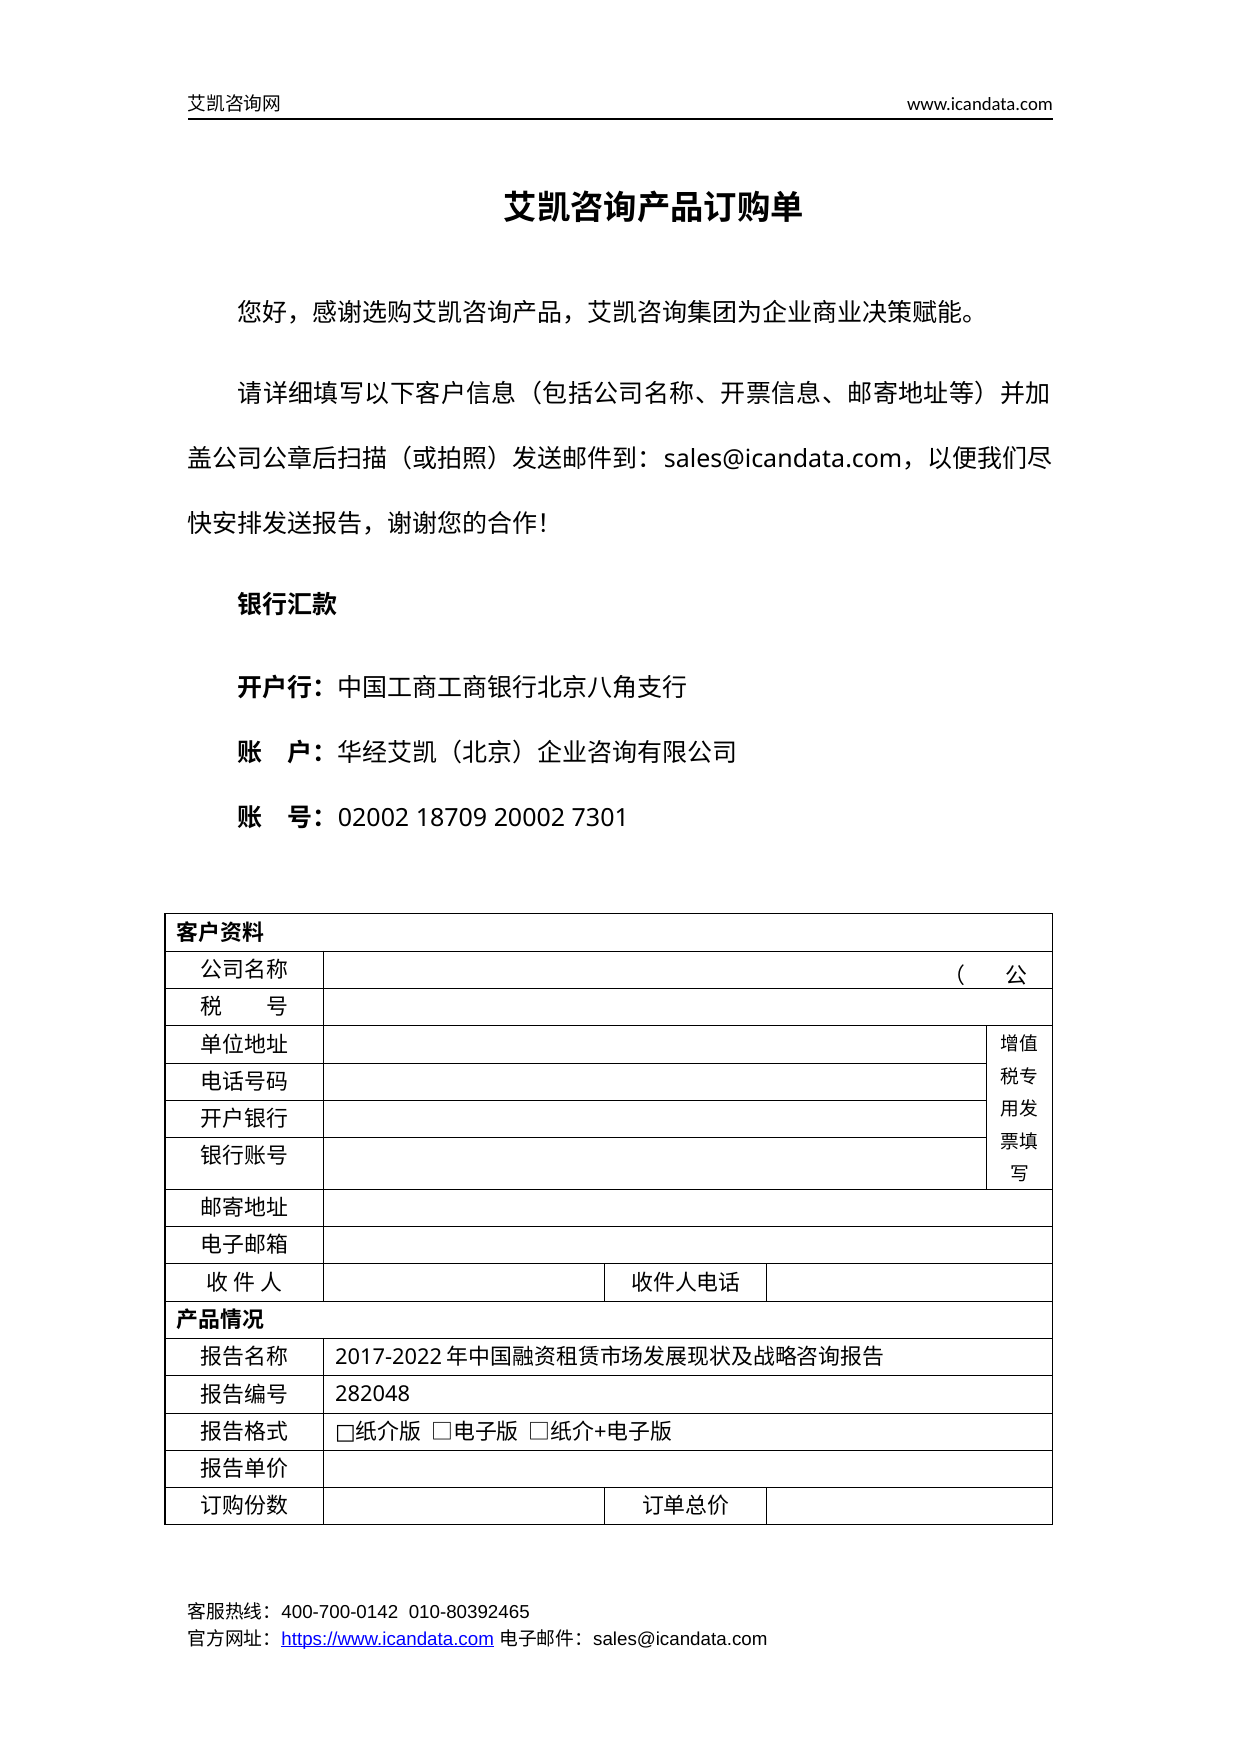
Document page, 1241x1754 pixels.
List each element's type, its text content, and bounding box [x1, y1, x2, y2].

table_cell 报告编号 [166, 1376, 323, 1412]
text 您好，感谢选购艾凯咨询产品，艾凯咨询集团为企业商业决策赋能。 [187, 278, 1053, 343]
table_cell [324, 1064, 986, 1100]
text 银行汇款 [187, 570, 1053, 635]
table_cell [324, 952, 1052, 988]
table_cell [324, 1190, 1052, 1226]
table_cell 邮寄地址 [166, 1190, 323, 1226]
table_header 客户资料 [166, 914, 1052, 951]
table_cell 收 件 人 [166, 1264, 323, 1301]
table_cell [324, 989, 1052, 1025]
table_cell 开户银行 [166, 1101, 323, 1137]
table_cell [767, 1264, 1052, 1301]
table_cell 订单总价 [605, 1488, 766, 1524]
table_cell □纸介版 □电子版 □纸介+电子版 [324, 1414, 1052, 1450]
table_cell 2017-2022年中国融资租赁市场发展现状及战略咨询报告 [324, 1339, 1052, 1375]
table_cell [324, 1138, 986, 1189]
table_cell 银行账号 [166, 1138, 323, 1189]
table_cell [324, 1264, 604, 1301]
table_cell 报告单价 [166, 1451, 323, 1487]
table_cell [324, 1227, 1052, 1263]
table_cell 产品情况 [166, 1302, 1052, 1338]
table_cell [324, 1101, 986, 1137]
table_cell [324, 1026, 986, 1062]
text 请详细填写以下客户信息（包括公司名称、开票信息、邮寄地址等）并加盖公司公章后扫描（或拍照）发送邮件到：sales@icandata.com，以便我们尽快安排发送报告，谢谢您的合作！ [187, 359, 1053, 554]
table_cell 报告格式 [166, 1414, 323, 1450]
table_cell [324, 1488, 604, 1524]
table_cell 电话号码 [166, 1064, 323, 1100]
table_cell 282048 [324, 1376, 1052, 1412]
table_cell 增值税专用发票填写 [987, 1026, 1052, 1189]
table_cell 收件人电话 [605, 1264, 766, 1301]
text 账 号：02002 18709 20002 7301 [187, 783, 1053, 848]
text 开户行：中国工商工商银行北京八角支行 [187, 653, 1053, 718]
text 账 户：华经艾凯（北京）企业咨询有限公司 [187, 718, 1053, 783]
table_cell 订购份数 [166, 1488, 323, 1524]
table_cell 税 号 [166, 989, 323, 1025]
text 艾凯咨询产品订购单 [187, 172, 1053, 237]
table_cell 报告名称 [166, 1339, 323, 1375]
table_cell 电子邮箱 [166, 1227, 323, 1263]
table_cell [324, 1451, 1052, 1487]
table_cell 单位地址 [166, 1026, 323, 1062]
table_cell [767, 1488, 1052, 1524]
table_cell 公司名称 [166, 952, 323, 988]
